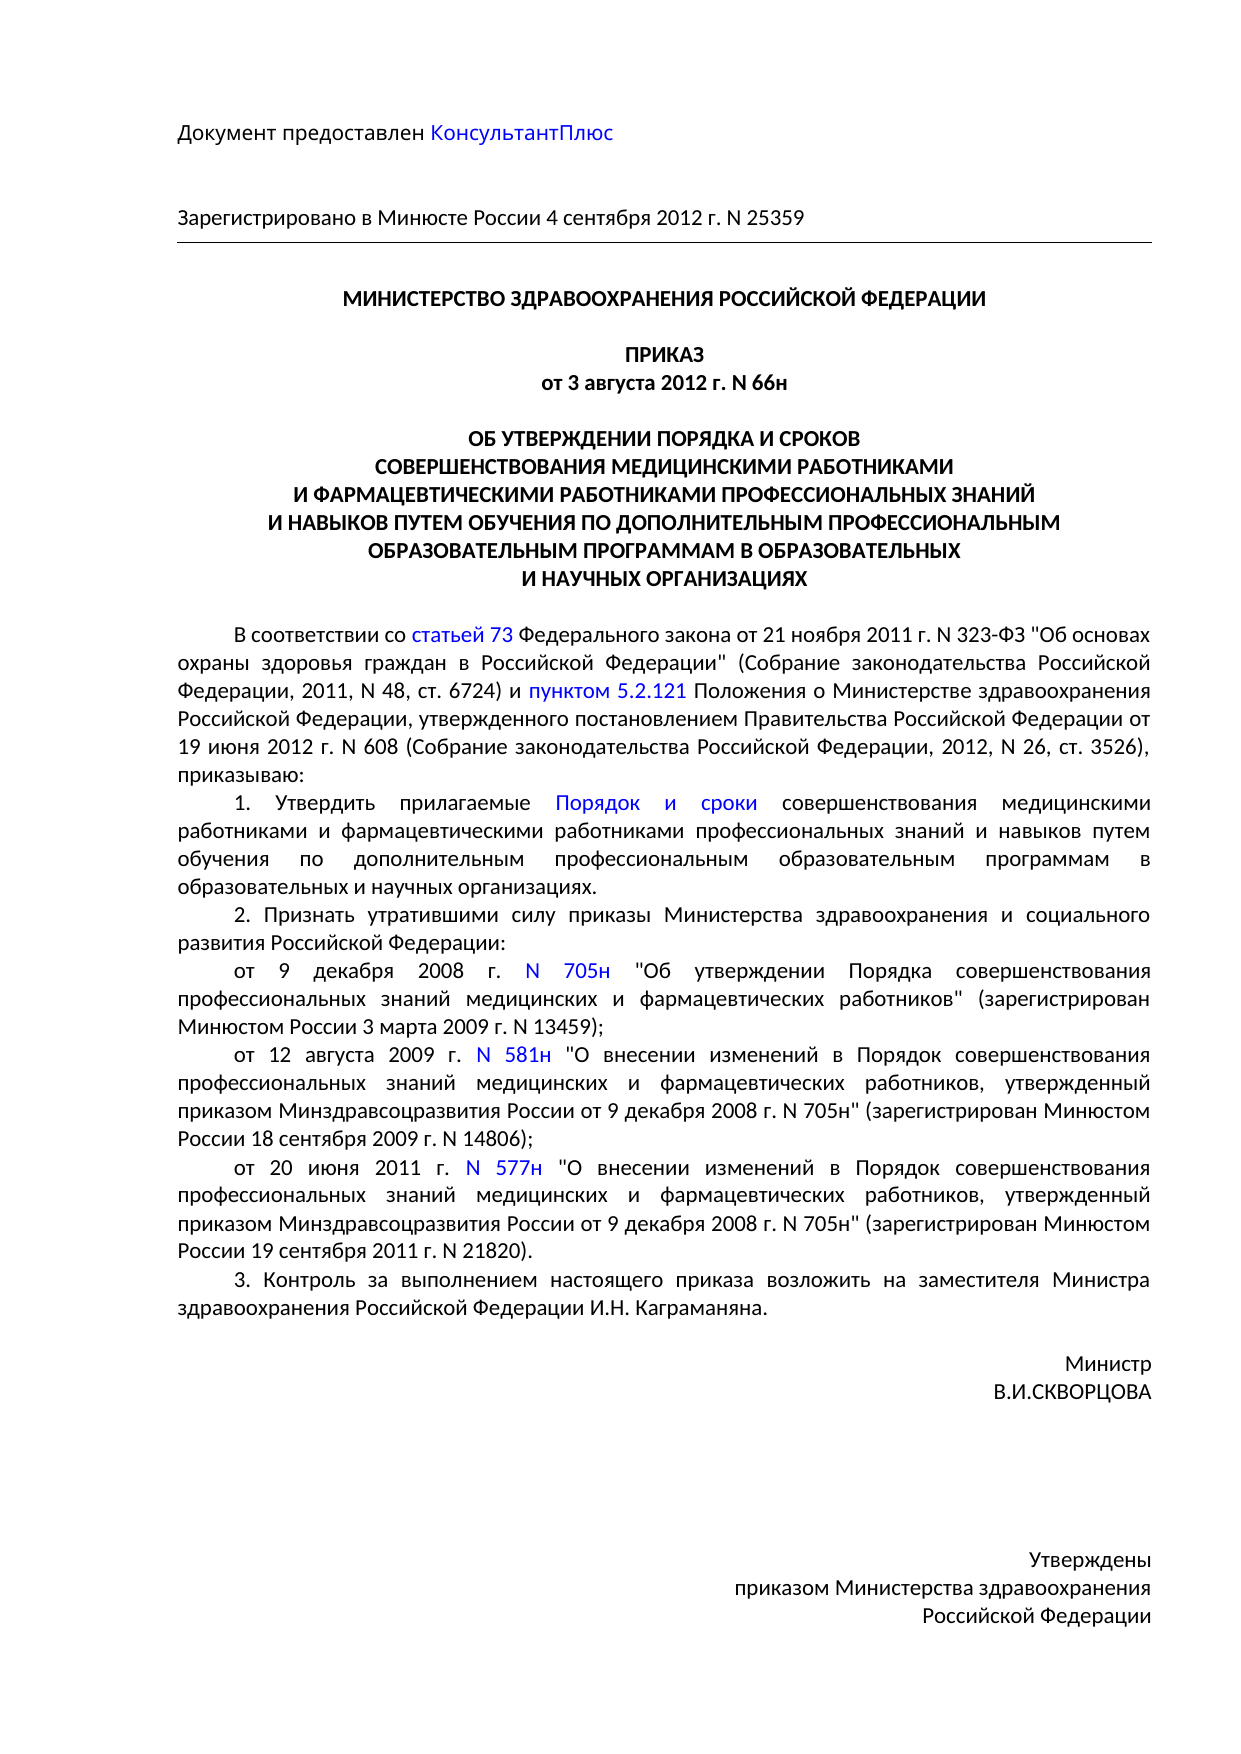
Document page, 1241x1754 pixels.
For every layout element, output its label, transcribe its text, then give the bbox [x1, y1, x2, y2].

title ПРИКАЗ [177, 340, 1152, 368]
text 2. Признать утратившими силу приказы Министерства здравоохранения и социального развития Российской Федерации: [177, 900, 1152, 956]
text Утверждены [177, 1545, 1152, 1573]
title МИНИСТЕРСТВО ЗДРАВООХРАНЕНИЯ РОССИЙСКОЙ ФЕДЕРАЦИИ [177, 284, 1152, 312]
title И НАВЫКОВ ПУТЕМ ОБУЧЕНИЯ ПО ДОПОЛНИТЕЛЬНЫМ ПРОФЕССИОНАЛЬНЫМ [177, 508, 1152, 536]
title ОБРАЗОВАТЕЛЬНЫМ ПРОГРАММАМ В ОБРАЗОВАТЕЛЬНЫХ [177, 536, 1152, 564]
text приказом Министерства здравоохранения [177, 1573, 1152, 1601]
text от 9 декабря 2008 г. N 705н "Об утверждении Порядка совершенствования профессиональных знаний медицинских и фармацевтических работников" (зарегистрирован Минюстом России 3 марта 2009 г. N 13459); [177, 956, 1152, 1041]
text В соответствии со статьей 73 Федерального закона от 21 ноября 2011 г. N 323-ФЗ "Об основах охраны здоровья граждан в Российской Федерации" (Собрание законодательства Российской Федерации, 2011, N 48, ст. 6724) и пунктом 5.2.121 Положения о Министерстве здравоохранения Российской Федерации, утвержденного постановлением Правительства Российской Федерации от 19 июня 2012 г. N 608 (Собрание законодательства Российской Федерации, 2012, N 26, ст. 3526), приказываю: [177, 620, 1152, 788]
text 3. Контроль за выполнением настоящего приказа возложить на заместителя Министра здравоохранения Российской Федерации И.Н. Каграманяна. [177, 1265, 1152, 1321]
title Документ предоставлен КонсультантПлюс [177, 118, 1152, 175]
text Зарегистрировано в Минюсте России 4 сентября 2012 г. N 25359 [177, 203, 1152, 231]
title И НАУЧНЫХ ОРГАНИЗАЦИЯХ [177, 564, 1152, 592]
text Российской Федерации [177, 1601, 1152, 1629]
text 1. Утвердить прилагаемые Порядок и сроки совершенствования медицинскими работниками и фармацевтическими работниками профессиональных знаний и навыков путем обучения по дополнительным профессиональным образовательным программам в образовательных и научных организациях. [177, 788, 1152, 900]
text Министр [177, 1349, 1152, 1377]
title СОВЕРШЕНСТВОВАНИЯ МЕДИЦИНСКИМИ РАБОТНИКАМИ [177, 452, 1152, 480]
title от 3 августа 2012 г. N 66н [177, 368, 1152, 396]
text В.И.СКВОРЦОВА [177, 1377, 1152, 1405]
text от 20 июня 2011 г. N 577н "О внесении изменений в Порядок совершенствования профессиональных знаний медицинских и фармацевтических работников, утвержденный приказом Минздравсоцразвития России от 9 декабря 2008 г. N 705н" (зарегистрирован Минюстом России 19 сентября 2011 г. N 21820). [177, 1153, 1152, 1265]
text от 12 августа 2009 г. N 581н "О внесении изменений в Порядок совершенствования профессиональных знаний медицинских и фармацевтических работников, утвержденный приказом Минздравсоцразвития России от 9 декабря 2008 г. N 705н" (зарегистрирован Минюстом России 18 сентября 2009 г. N 14806); [177, 1041, 1152, 1153]
title ОБ УТВЕРЖДЕНИИ ПОРЯДКА И СРОКОВ [177, 424, 1152, 452]
title И ФАРМАЦЕВТИЧЕСКИМИ РАБОТНИКАМИ ПРОФЕССИОНАЛЬНЫХ ЗНАНИЙ [177, 480, 1152, 508]
